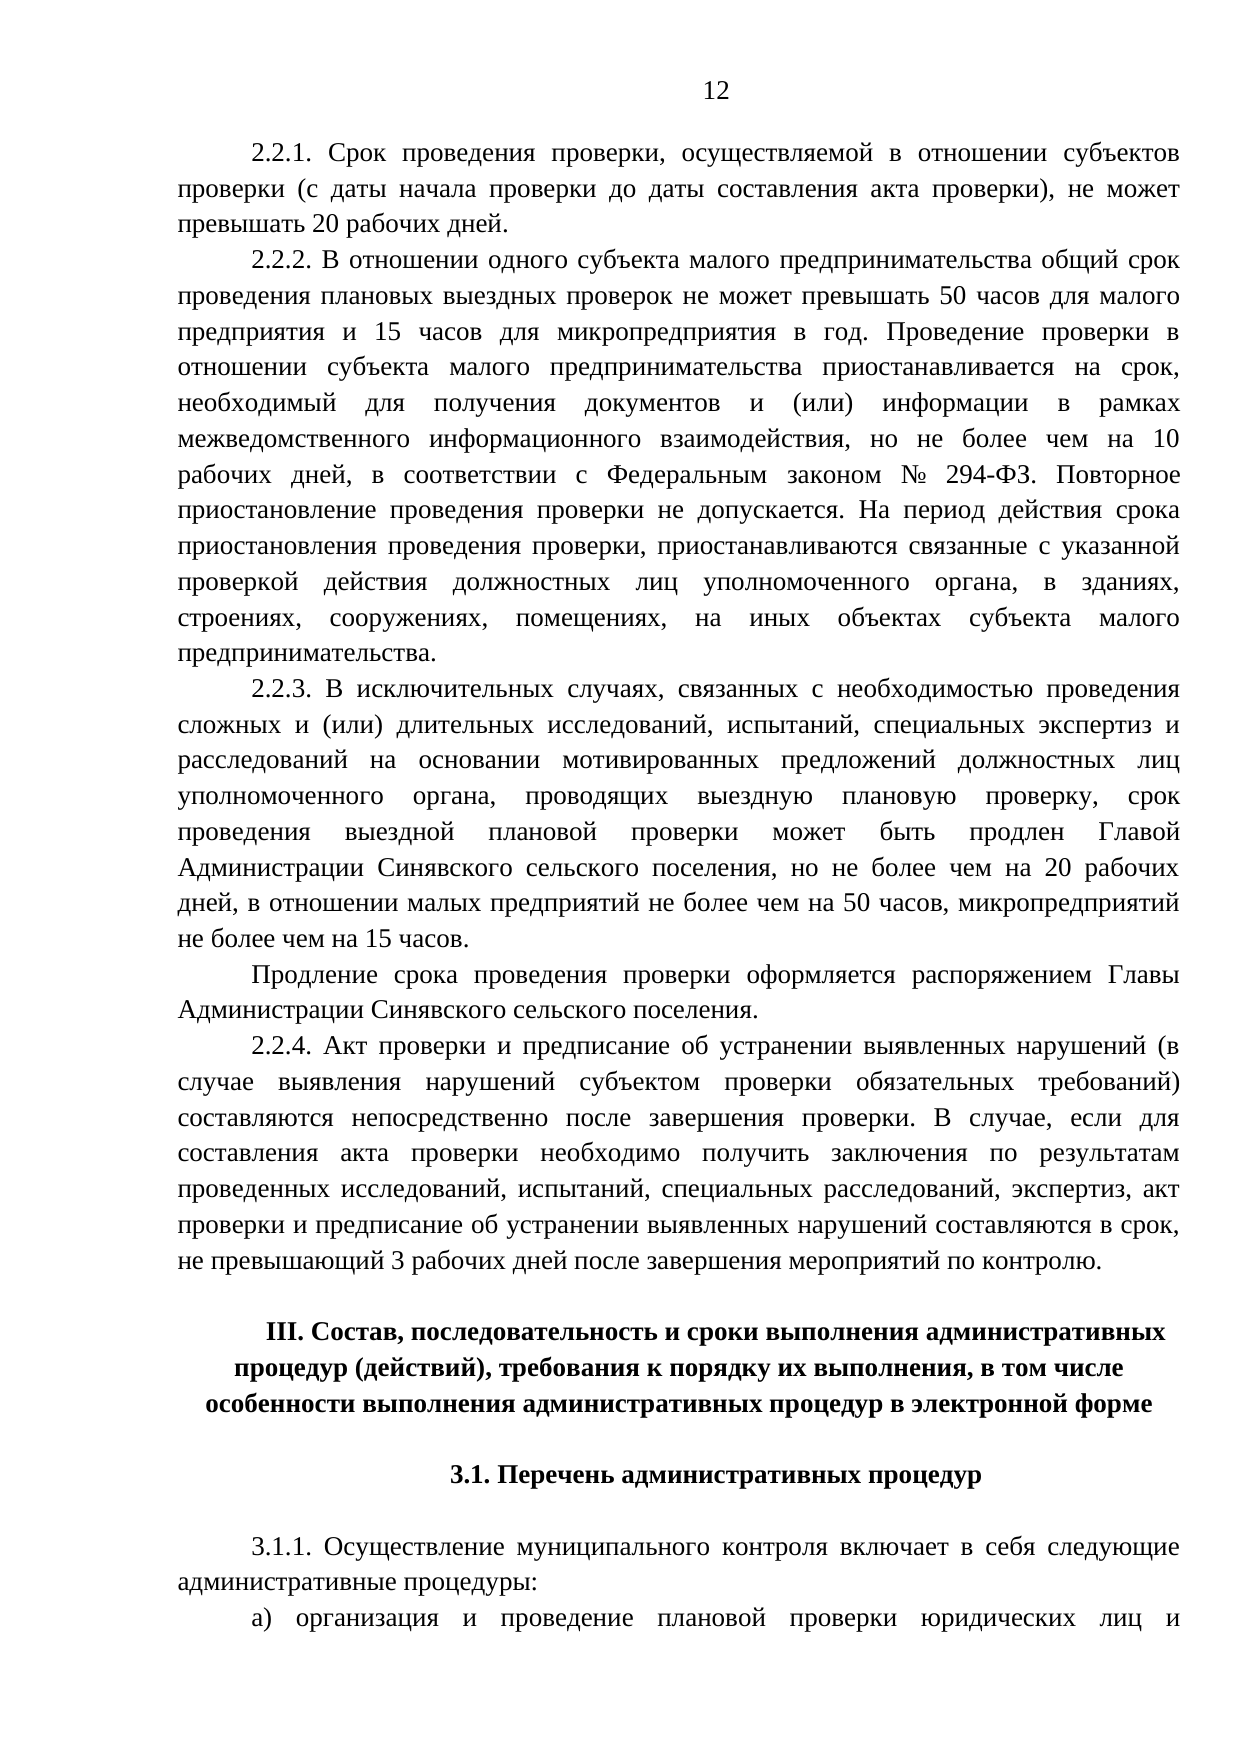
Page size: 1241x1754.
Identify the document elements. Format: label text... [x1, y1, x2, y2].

text 2.2.2. В отношении одного субъекта малого предпринимательства общий срок проведения плановых выездных проверок не может превышать 50 часов для малого предприятия и 15 часов для микропредприятия в год. Проведение проверки в отношении субъекта малого предпринимательства приостанавливается на срок, необходимый для получения документов и (или) информации в рамках межведомственного информационного взаимодействия, но не более чем на 10 рабочих дней, в соответствии с Федеральным законом № 294-ФЗ. Повторное приостановление проведения проверки не допускается. На период действия срока приостановления проведения проверки, приостанавливаются связанные с указанной проверкой действия должностных лиц уполномоченного органа, в зданиях, строениях, сооружениях, помещениях, на иных объектах субъекта малого предпринимательства. [177, 243, 1181, 667]
title 3.1. Перечень административных процедур [177, 1458, 1181, 1489]
title III. Состав, последовательность и сроки выполнения административных процедур (действий), требования к порядку их выполнения, в том числе особенности выполнения административных процедур в электронной форме [177, 1315, 1181, 1418]
text 2.2.4. Акт проверки и предписание об устранении выявленных нарушений (в случае выявления нарушений субъектом проверки обязательных требований) составляются непосредственно после завершения проверки. В случае, если для составления акта проверки необходимо получить заключения по результатам проведенных исследований, испытаний, специальных расследований, экспертиз, акт проверки и предписание об устранении выявленных нарушений составляются в срок, не превышающий 3 рабочих дней после завершения мероприятий по контролю. [177, 1029, 1181, 1275]
text Продление срока проведения проверки оформляется распоряжением Главы Администрации Синявского сельского поселения. [177, 958, 1181, 1025]
text 2.2.1. Срок проведения проверки, осуществляемой в отношении субъектов проверки (с даты начала проверки до даты составления акта проверки), не может превышать 20 рабочих дней. [177, 136, 1181, 239]
text 3.1.1. Осуществление муниципального контроля включает в себя следующие административные процедуры: [177, 1529, 1181, 1596]
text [177, 1601, 1181, 1632]
text 2.2.3. В исключительных случаях, связанных с необходимостью проведения сложных и (или) длительных исследований, испытаний, специальных экспертиз и расследований на основании мотивированных предложений должностных лиц уполномоченного органа, проводящих выездную плановую проверку, срок проведения выездной плановой проверки может быть продлен Главой Администрации Синявского сельского поселения, но не более чем на 20 рабочих дней, в отношении малых предприятий не более чем на 50 часов, микропредприятий не более чем на 15 часов. [177, 672, 1181, 953]
